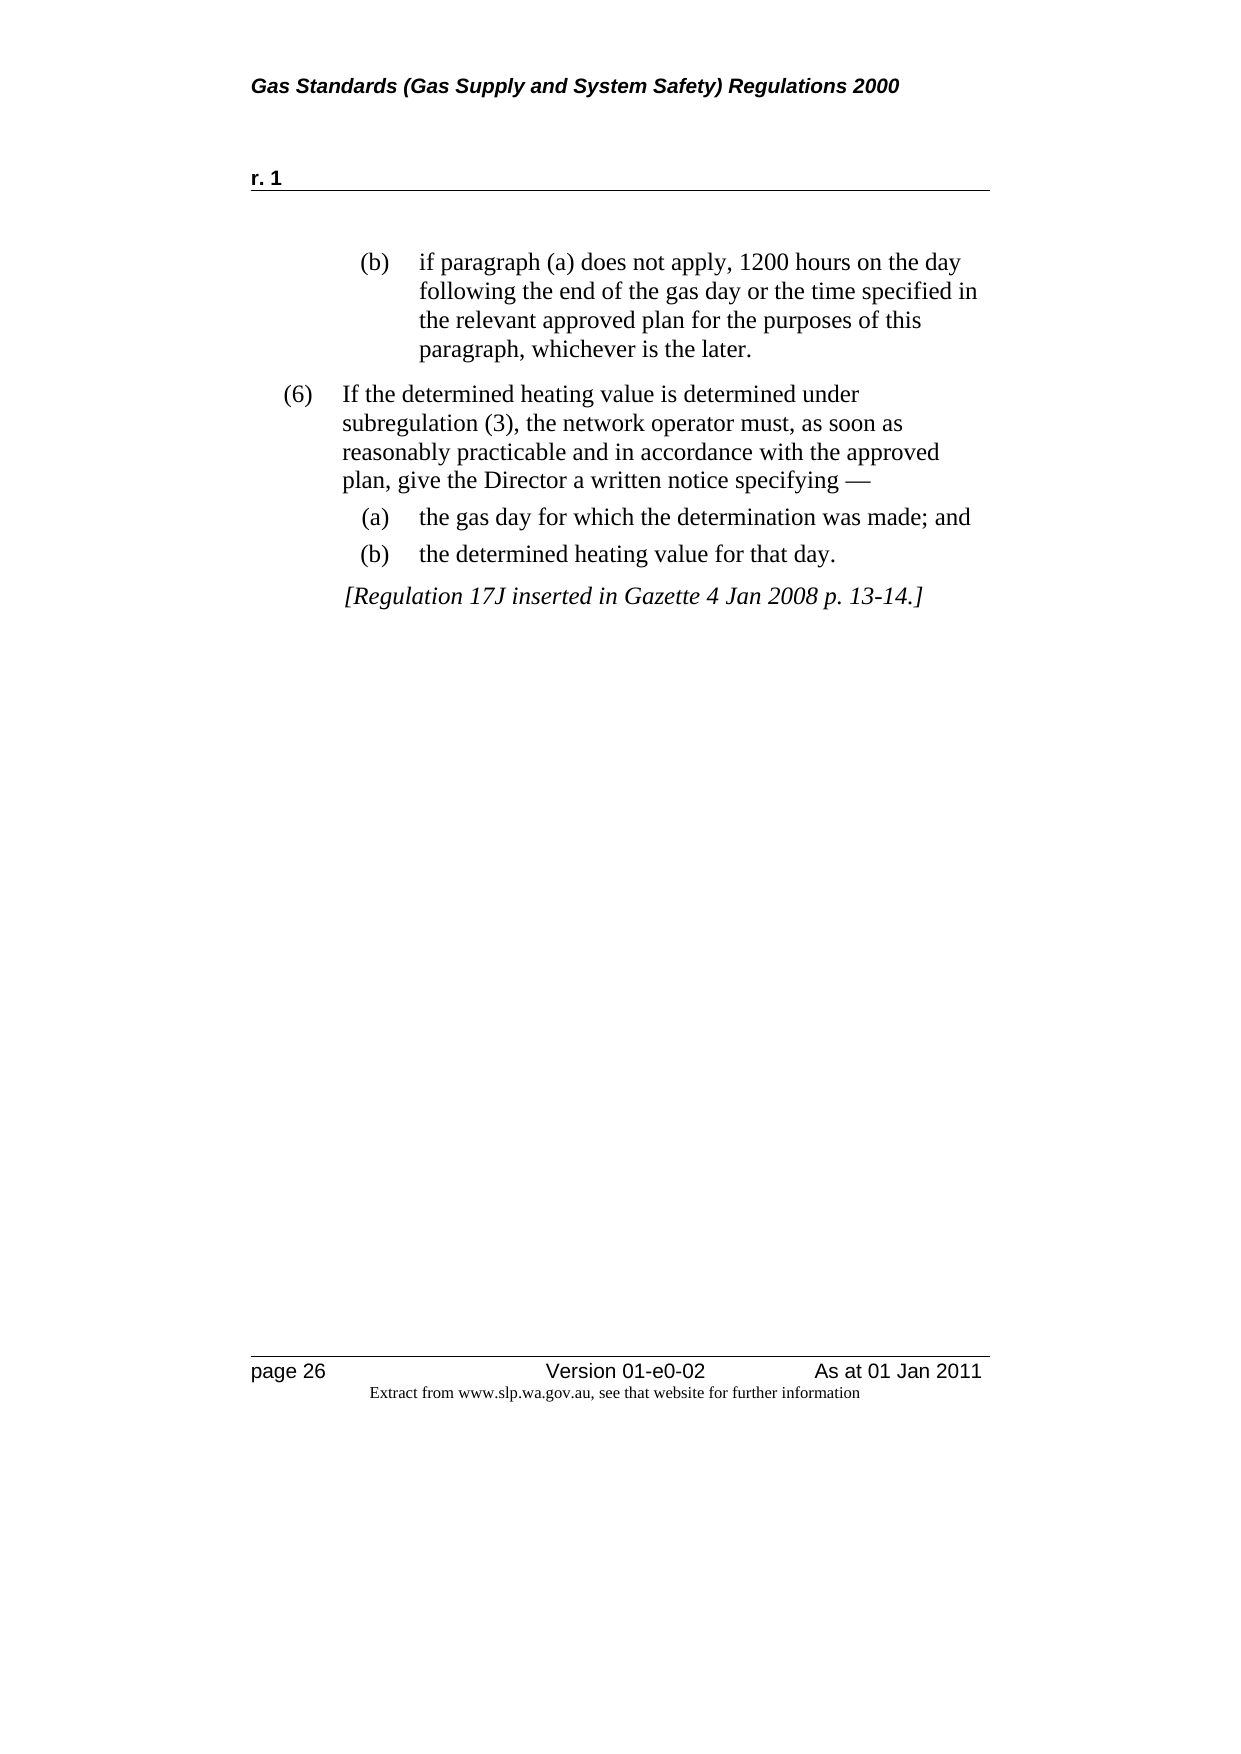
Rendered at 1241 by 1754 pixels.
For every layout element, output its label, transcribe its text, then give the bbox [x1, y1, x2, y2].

text (b) if paragraph (a) does not apply, 1200 hours on the day following the end of the gas day or the time specified in the relevant approved plan for the purposes of this paragraph, whichever is the later. [251, 247, 990, 362]
text [Regulation 17J inserted in Gazette 4 Jan 2008 p. 13-14.] [251, 581, 990, 609]
text (6) If the determined heating value is determined under subregulation (3), the network operator must, as soon as reasonably practicable and in accordance with the approved plan, give the Director a written notice specifying — [251, 379, 990, 494]
text (a) the gas day for which the determination was made; and [251, 502, 990, 531]
text (b) the determined heating value for that day. [251, 539, 990, 568]
